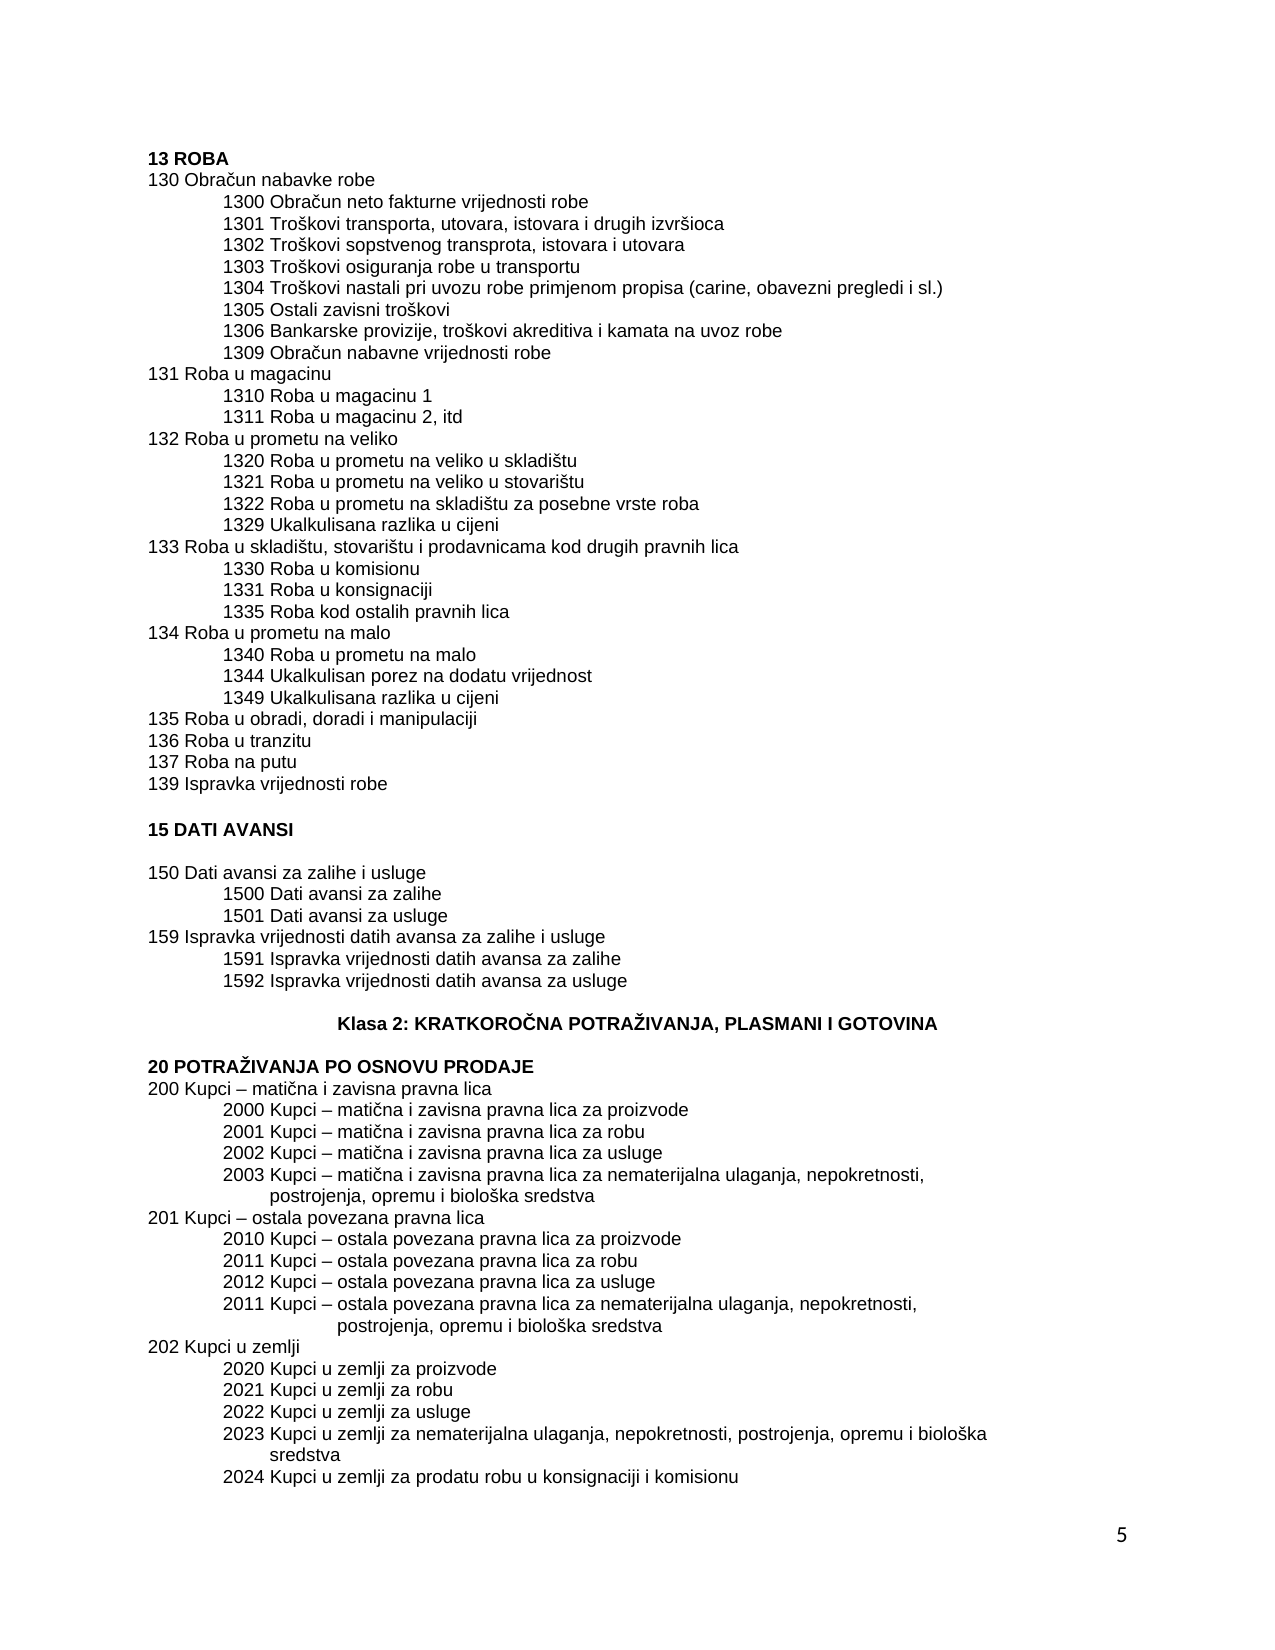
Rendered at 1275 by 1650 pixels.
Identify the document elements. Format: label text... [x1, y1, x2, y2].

text 1500 Dati avansi za zalihe [223, 883, 1127, 905]
text 1331 Roba u konsignaciji [223, 579, 1127, 600]
text 13 ROBA [148, 148, 1127, 169]
text 1309 Obračun nabavne vrijednosti robe [223, 342, 1127, 363]
text 2001 Kupci – matična i zavisna pravna lica za robu [223, 1120, 1127, 1142]
text 2021 Kupci u zemlji za robu [223, 1379, 1127, 1401]
text 1306 Bankarske provizije, troškovi akreditiva i kamata na uvoz robe [223, 320, 1127, 342]
text 2024 Kupci u zemlji za prodatu robu u konsignaciji i komisionu [223, 1465, 1127, 1487]
text 159 Ispravka vrijednosti datih avansa za zalihe i usluge [148, 926, 1127, 948]
text 1300 Obračun neto fakturne vrijednosti robe [223, 191, 1127, 212]
text 1329 Ukalkulisana razlika u cijeni [223, 514, 1127, 536]
text 2023 Kupci u zemlji za nematerijalna ulaganja, nepokretnosti, postrojenja, opremu i biološka [223, 1422, 1127, 1444]
text 2002 Kupci – matična i zavisna pravna lica za usluge [223, 1142, 1127, 1163]
text 20 POTRAŽIVANJA PO OSNOVU PRODAJE [148, 1056, 1127, 1077]
text 1591 Ispravka vrijednosti datih avansa za zalihe [223, 948, 1127, 969]
text 1330 Roba u komisionu [223, 557, 1127, 579]
text 1335 Roba kod ostalih pravnih lica [223, 600, 1127, 622]
text 1303 Troškovi osiguranja robe u transportu [223, 255, 1127, 277]
text 1305 Ostali zavisni troškovi [223, 298, 1127, 320]
text 2020 Kupci u zemlji za proizvode [223, 1358, 1127, 1379]
text 2010 Kupci – ostala povezana pravna lica za proizvode [223, 1228, 1127, 1250]
text 131 Roba u magacinu [148, 363, 1127, 385]
text 200 Kupci – matična i zavisna pravna lica [148, 1077, 1127, 1099]
text 135 Roba u obradi, doradi i manipulaciji [148, 708, 1127, 730]
text 201 Kupci – ostala povezana pravna lica [148, 1207, 1127, 1228]
text 1340 Roba u prometu na malo [223, 643, 1127, 665]
text 15 DATI AVANSI [148, 818, 1127, 840]
text 1310 Roba u magacinu 1 [223, 385, 1127, 406]
text 2011 Kupci – ostala povezana pravna lica za nematerijalna ulaganja, nepokretnosti, [223, 1293, 1127, 1314]
text 132 Roba u prometu na veliko [148, 428, 1127, 449]
text sredstva [223, 1444, 1127, 1465]
text 1344 Ukalkulisan porez na dodatu vrijednost [223, 665, 1127, 687]
text 133 Roba u skladištu, stovarištu i prodavnicama kod drugih pravnih lica [148, 536, 1127, 557]
text 1320 Roba u prometu na veliko u skladištu [223, 449, 1127, 471]
text 1321 Roba u prometu na veliko u stovarištu [223, 471, 1127, 493]
text postrojenja, opremu i biološka sredstva [223, 1185, 1127, 1207]
text 134 Roba u prometu na malo [148, 622, 1127, 643]
text 1322 Roba u prometu na skladištu za posebne vrste roba [223, 493, 1127, 514]
text 1349 Ukalkulisana razlika u cijeni [223, 687, 1127, 708]
text 2011 Kupci – ostala povezana pravna lica za robu [223, 1250, 1127, 1271]
text 150 Dati avansi za zalihe i usluge [148, 862, 1127, 883]
text 2003 Kupci – matična i zavisna pravna lica za nematerijalna ulaganja, nepokretnosti, [223, 1163, 1127, 1185]
text Klasa 2: KRATKOROČNA POTRAŽIVANJA, PLASMANI I GOTOVINA [148, 1013, 1127, 1034]
text 1301 Troškovi transporta, utovara, istovara i drugih izvršioca [223, 212, 1127, 234]
text 2022 Kupci u zemlji za usluge [223, 1401, 1127, 1422]
text 1304 Troškovi nastali pri uvozu robe primjenom propisa (carine, obavezni pregledi i sl.) [223, 277, 1127, 298]
text 1311 Roba u magacinu 2, itd [223, 406, 1127, 428]
text 139 Ispravka vrijednosti robe [148, 773, 1127, 794]
text 202 Kupci u zemlji [148, 1336, 1127, 1358]
text postrojenja, opremu i biološka sredstva [223, 1314, 1127, 1336]
text 2012 Kupci – ostala povezana pravna lica za usluge [223, 1271, 1127, 1293]
text 136 Roba u tranzitu [148, 730, 1127, 751]
text 1501 Dati avansi za usluge [223, 905, 1127, 926]
text 1592 Ispravka vrijednosti datih avansa za usluge [223, 969, 1127, 991]
text 2000 Kupci – matična i zavisna pravna lica za proizvode [223, 1099, 1127, 1120]
text 130 Obračun nabavke robe [148, 169, 1127, 191]
text 1302 Troškovi sopstvenog transprota, istovara i utovara [223, 234, 1127, 255]
text 137 Roba na putu [148, 751, 1127, 773]
